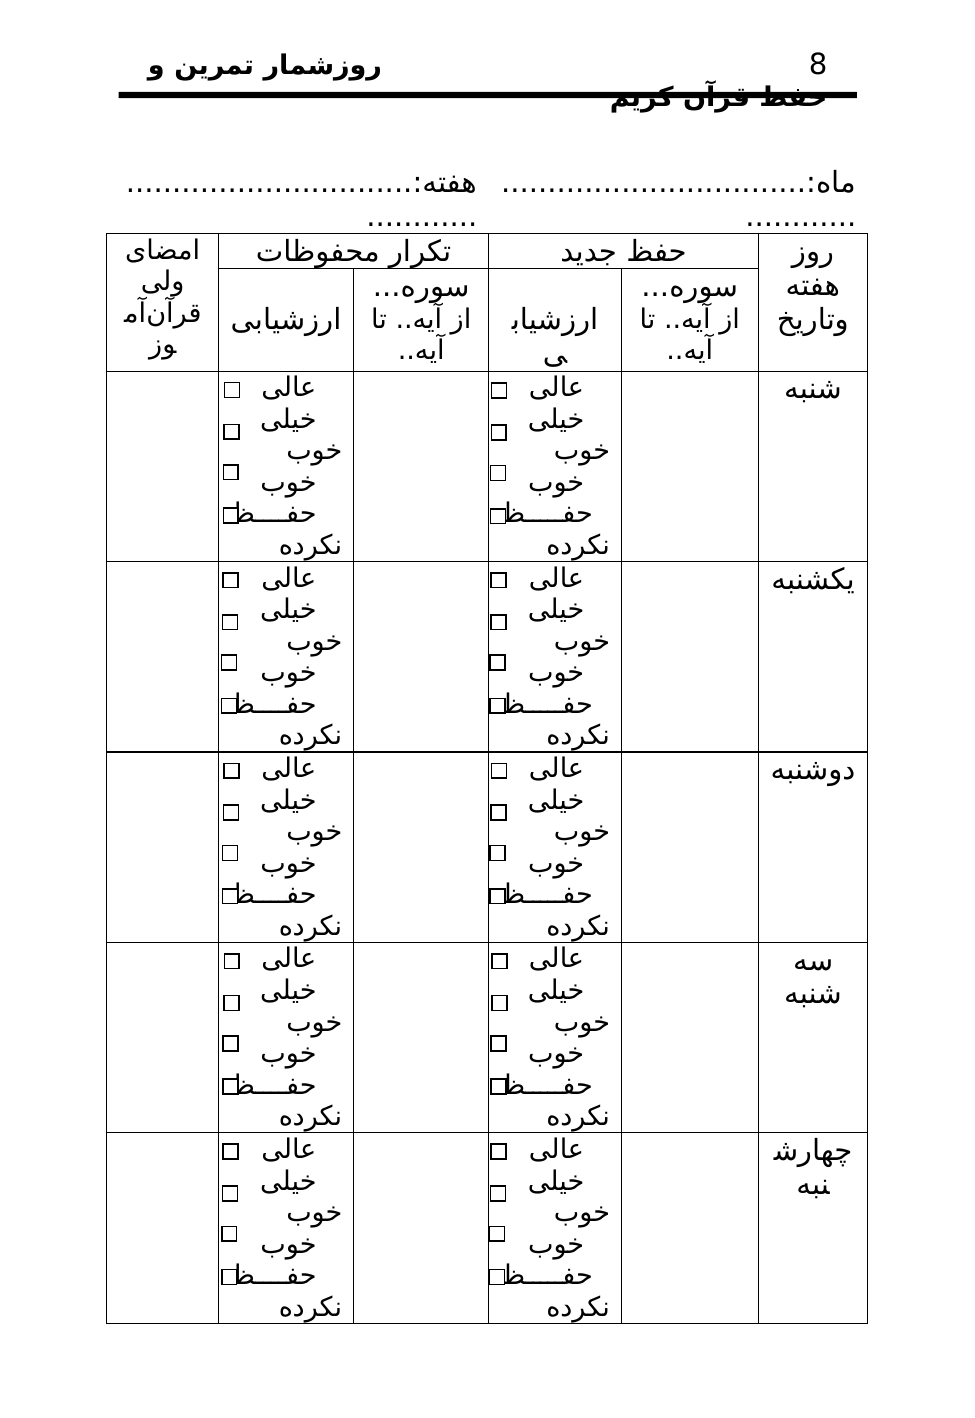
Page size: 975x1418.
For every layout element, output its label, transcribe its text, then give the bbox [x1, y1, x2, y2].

table_cell [354, 943, 488, 1132]
table_header ماه:............................................. [489, 165, 868, 233]
table_cell [622, 943, 758, 1132]
table_cell عالی خیلی خوب خوب حفظ نکرده [219, 943, 353, 1132]
table_cell دوشنبه [759, 753, 867, 942]
table_cell سوره... از آیه.. تا آیه.. [622, 269, 758, 371]
table_cell عالی خیلی خوب خوب حفظ نکرده [219, 562, 353, 751]
table_cell عالی خیلی خوب خوب حفظ نکرده [219, 753, 353, 942]
table_cell عالی خیلی خوب خوب حفظ نکرده [489, 372, 621, 561]
table_cell [107, 943, 218, 1132]
table_cell [354, 1133, 488, 1323]
table_header هفته:........................................... [107, 165, 489, 233]
table_cell [107, 562, 218, 751]
table_cell سوره... از آیه.. تا آیه.. [354, 269, 488, 371]
table_cell [107, 1133, 218, 1323]
table_cell عالی خیلی خوب خوب حفظ نکرده [489, 562, 621, 751]
table_cell يكشنبه [759, 562, 867, 751]
table_cell تکرار محفوظات [219, 234, 488, 268]
table_cell [107, 372, 218, 561]
table_cell عالی خیلی خوب خوب حفظ نکرده [489, 943, 621, 1132]
table_cell عالی خیلی خوب خوب حفظ نکرده [489, 753, 621, 942]
table_cell [622, 1133, 758, 1323]
table_cell ارزشیابی [219, 269, 353, 371]
table_cell روز هفته وتاریخ [759, 234, 867, 371]
table_cell [354, 562, 488, 751]
table_cell امضای ولی قرآن‌آموز [107, 234, 218, 371]
table_cell [354, 372, 488, 561]
table_cell چهارشنبه [759, 1133, 867, 1323]
table_cell عالی خیلی خوب خوب حفظ نکرده [219, 372, 353, 561]
table_cell [622, 372, 758, 561]
table_cell [107, 753, 218, 942]
table_cell ارزشیابی [489, 269, 621, 371]
table_cell [622, 562, 758, 751]
table_cell سه شنبه [759, 943, 867, 1132]
table_cell [354, 753, 488, 942]
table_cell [489, 1133, 621, 1323]
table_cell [219, 1133, 353, 1323]
table_cell حفظ جدید [489, 234, 758, 268]
table_cell [622, 753, 758, 942]
table_cell شنبه [759, 372, 867, 561]
